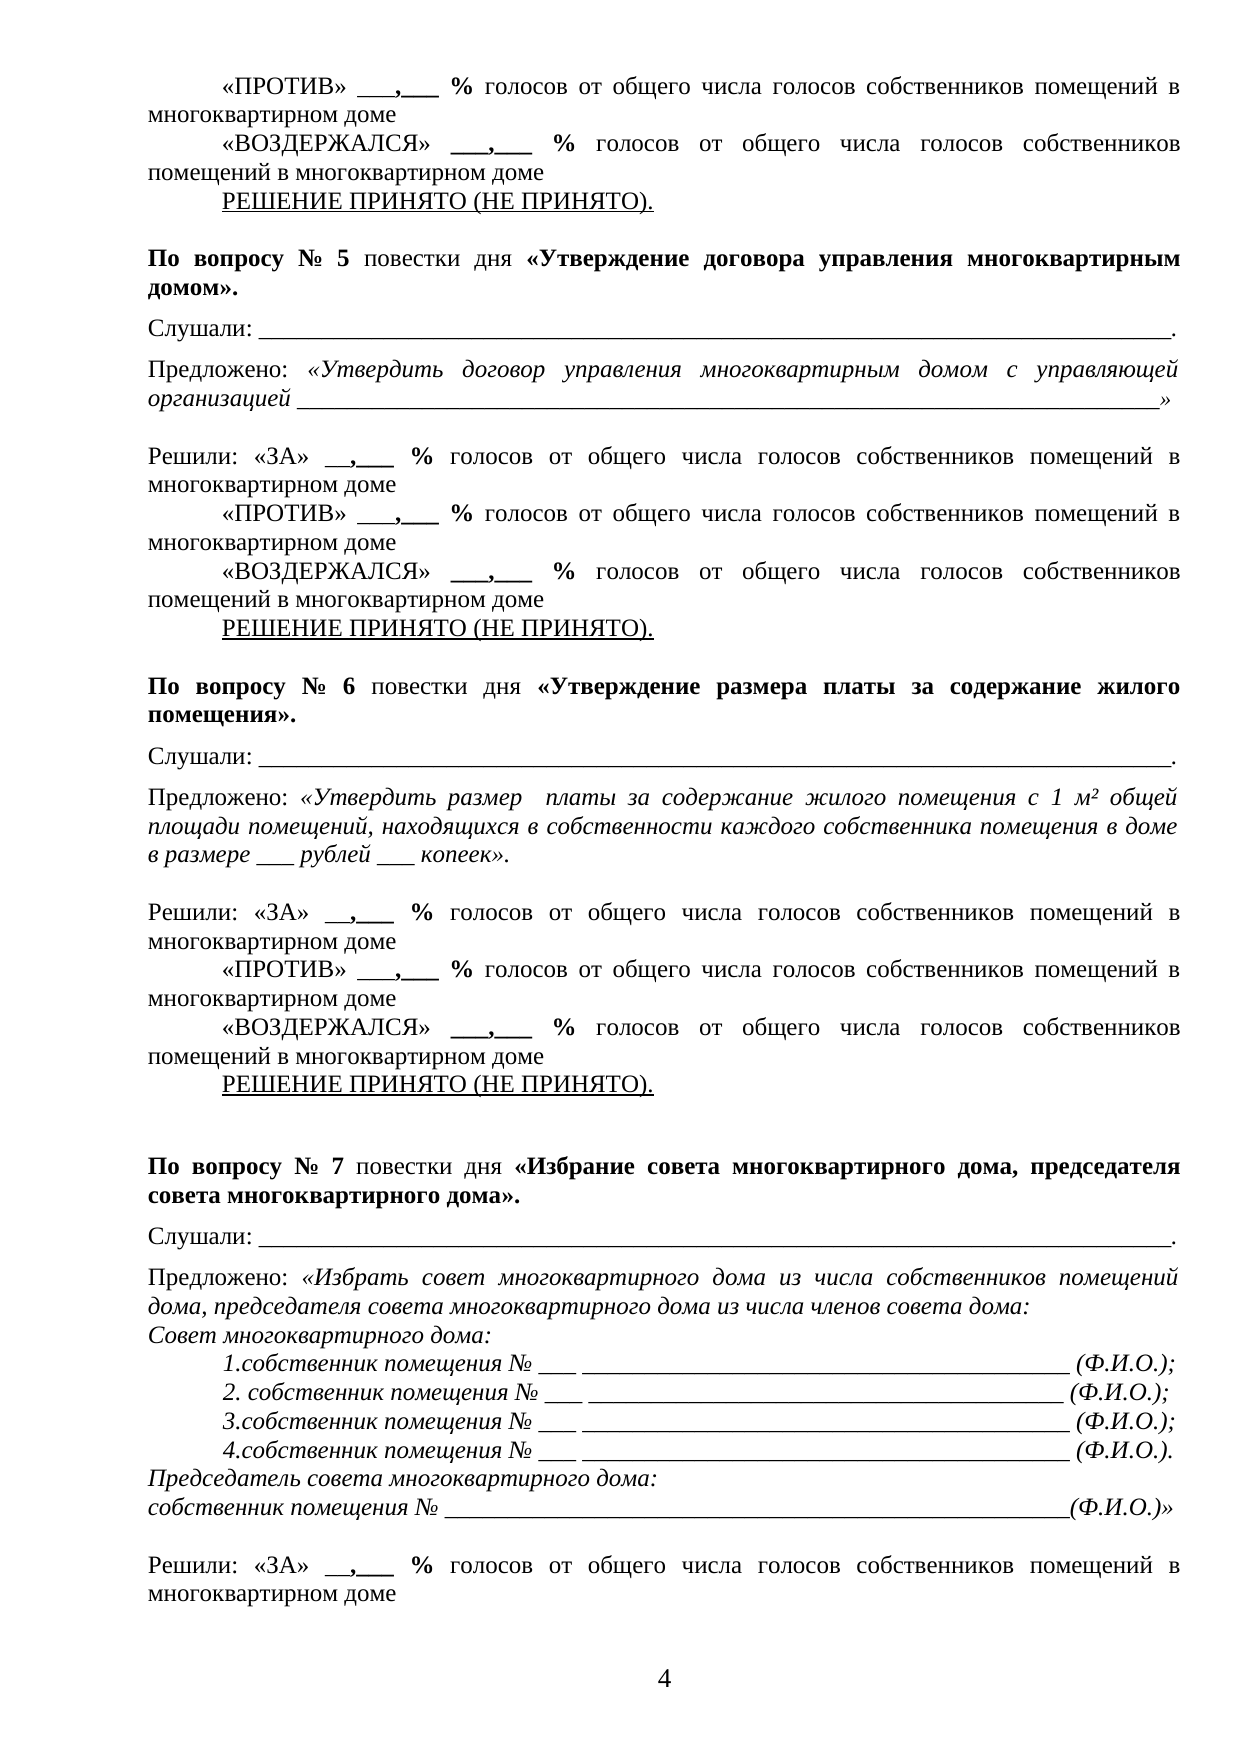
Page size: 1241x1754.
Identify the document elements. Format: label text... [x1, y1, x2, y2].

text «ПРОТИВ» ___,___ % голосов от общего числа голосов собственников помещений в многоквартирном доме [148, 71, 1181, 128]
text 1.собственник помещения № ___ _______________________________________ (Ф.И.О.); [223, 1348, 1181, 1377]
text Предложено: «Утвердить размер платы за содержание жилого помещения с 1 м² общей площади помещений, находящихся в собственности каждого собственника помещения в доме в размере ___ рублей ___ копеек». [148, 782, 1181, 868]
text собственник помещения № __________________________________________________(Ф.И.О.)» [148, 1492, 1181, 1521]
text «ПРОТИВ» ___,___ % голосов от общего числа голосов собственников помещений в многоквартирном доме [148, 954, 1181, 1012]
text РЕШЕНИЕ ПРИНЯТО (НЕ ПРИНЯТО). [148, 186, 1181, 214]
text Предложено: «Утвердить договор управления многоквартирным домом с управляющей организацией _____________________________________________________________________» [148, 354, 1181, 412]
text «ВОЗДЕРЖАЛСЯ» ___,___ % голосов от общего числа голосов собственников помещений в многоквартирном доме [148, 556, 1181, 613]
text По вопросу № 5 повестки дня «Утверждение договора управления многоквартирным домом». [148, 243, 1181, 301]
text РЕШЕНИЕ ПРИНЯТО (НЕ ПРИНЯТО). [148, 1069, 1181, 1098]
text РЕШЕНИЕ ПРИНЯТО (НЕ ПРИНЯТО). [148, 613, 1181, 642]
text Решили: «ЗА» __,___ % голосов от общего числа голосов собственников помещений в многоквартирном доме [148, 897, 1181, 954]
text По вопросу № 7 повестки дня «Избрание совета многоквартирного дома, председателя совета многоквартирного дома». [148, 1151, 1181, 1208]
text Предложено: «Избрать совет многоквартирного дома из числа собственников помещений дома, председателя совета многоквартирного дома из числа членов совета дома: [148, 1262, 1181, 1320]
text Решили: «ЗА» __,___ % голосов от общего числа голосов собственников помещений в многоквартирном доме [148, 1550, 1181, 1607]
text «ВОЗДЕРЖАЛСЯ» ___,___ % голосов от общего числа голосов собственников помещений в многоквартирном доме [148, 128, 1181, 186]
text Слушали: _________________________________________________________________________. [148, 1221, 1181, 1250]
text «ПРОТИВ» ___,___ % голосов от общего числа голосов собственников помещений в многоквартирном доме [148, 498, 1181, 556]
text Слушали: _________________________________________________________________________. [148, 313, 1181, 342]
text «ВОЗДЕРЖАЛСЯ» ___,___ % голосов от общего числа голосов собственников помещений в многоквартирном доме [148, 1012, 1181, 1069]
text Совет многоквартирного дома: [148, 1320, 1181, 1348]
text По вопросу № 6 повестки дня «Утверждение размера платы за содержание жилого помещения». [148, 671, 1181, 728]
text 3.собственник помещения № ___ _______________________________________ (Ф.И.О.); [223, 1406, 1181, 1435]
text Решили: «ЗА» __,___ % голосов от общего числа голосов собственников помещений в многоквартирном доме [148, 441, 1181, 498]
text Слушали: _________________________________________________________________________. [148, 741, 1181, 769]
text 2. собственник помещения № ___ ______________________________________ (Ф.И.О.); [223, 1377, 1181, 1406]
text 4.собственник помещения № ___ _______________________________________ (Ф.И.О.). [223, 1435, 1181, 1463]
text Председатель совета многоквартирного дома: [148, 1463, 1181, 1492]
